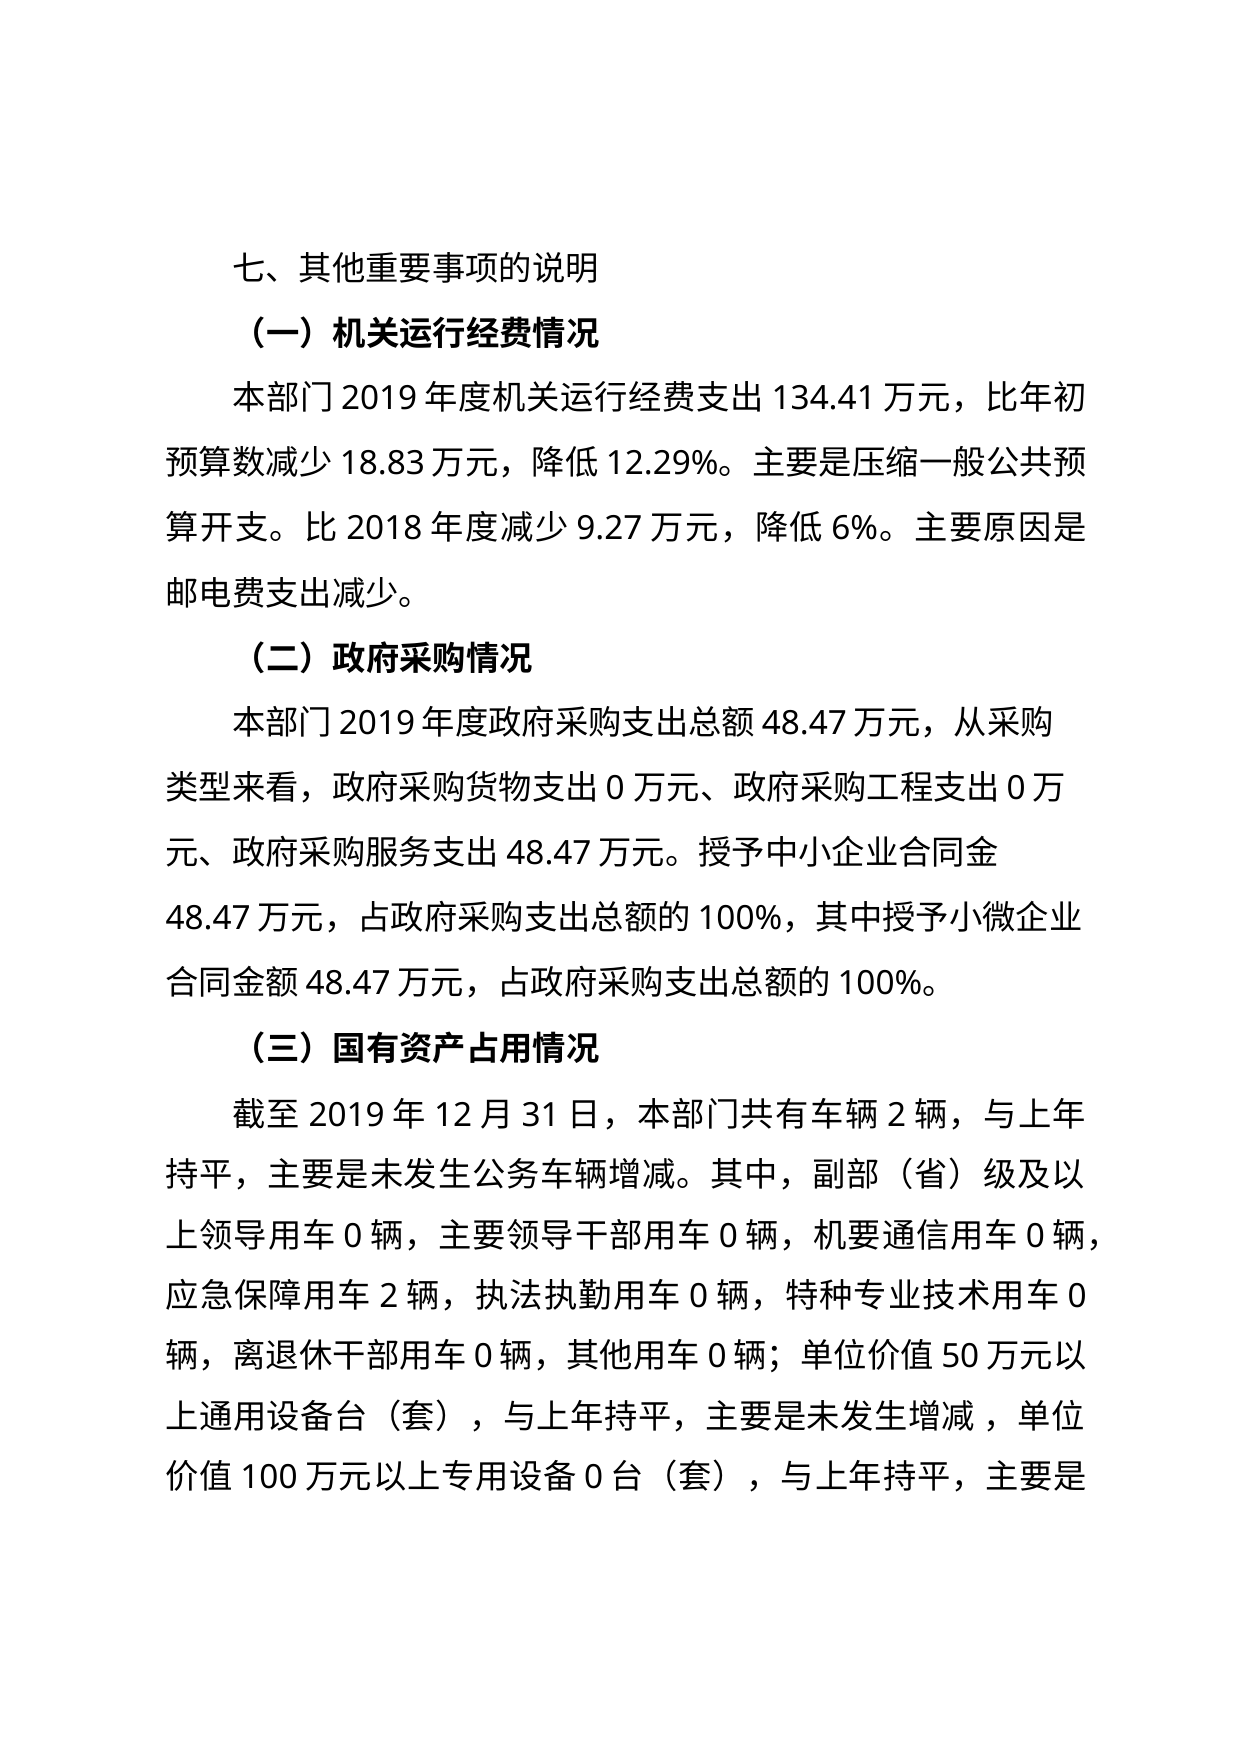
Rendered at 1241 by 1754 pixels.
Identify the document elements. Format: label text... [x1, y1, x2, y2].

text 本部门2019年度政府采购支出总额48.47万元，从采购类型来看，政府采购货物支出0 万元、政府采购工程支出0万元、政府采购服务支出 48.47万元。授予中小企业合同金48.47万元，占政府采购支出总额的100%，其中授予小微企业合同金额48.47万元，占政府采购支出总额的100%。 [165, 688, 1087, 1013]
subtitle （二）政府采购情况 [165, 623, 1087, 688]
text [165, 1078, 1087, 1501]
subtitle （一）机关运行经费情况 [165, 298, 1087, 363]
subtitle 本部门2019年度机关运行经费支出134.41万元，比年初预算数减少18.83万元，降低12.29%。主要是压缩一般公共预算开支。比2018年度减少9.27万元，降低6%。主要原因是邮电费支出减少。 [165, 363, 1087, 623]
subtitle 七、其他重要事项的说明 [165, 233, 1087, 298]
subtitle （三）国有资产占用情况 [165, 1013, 1087, 1078]
